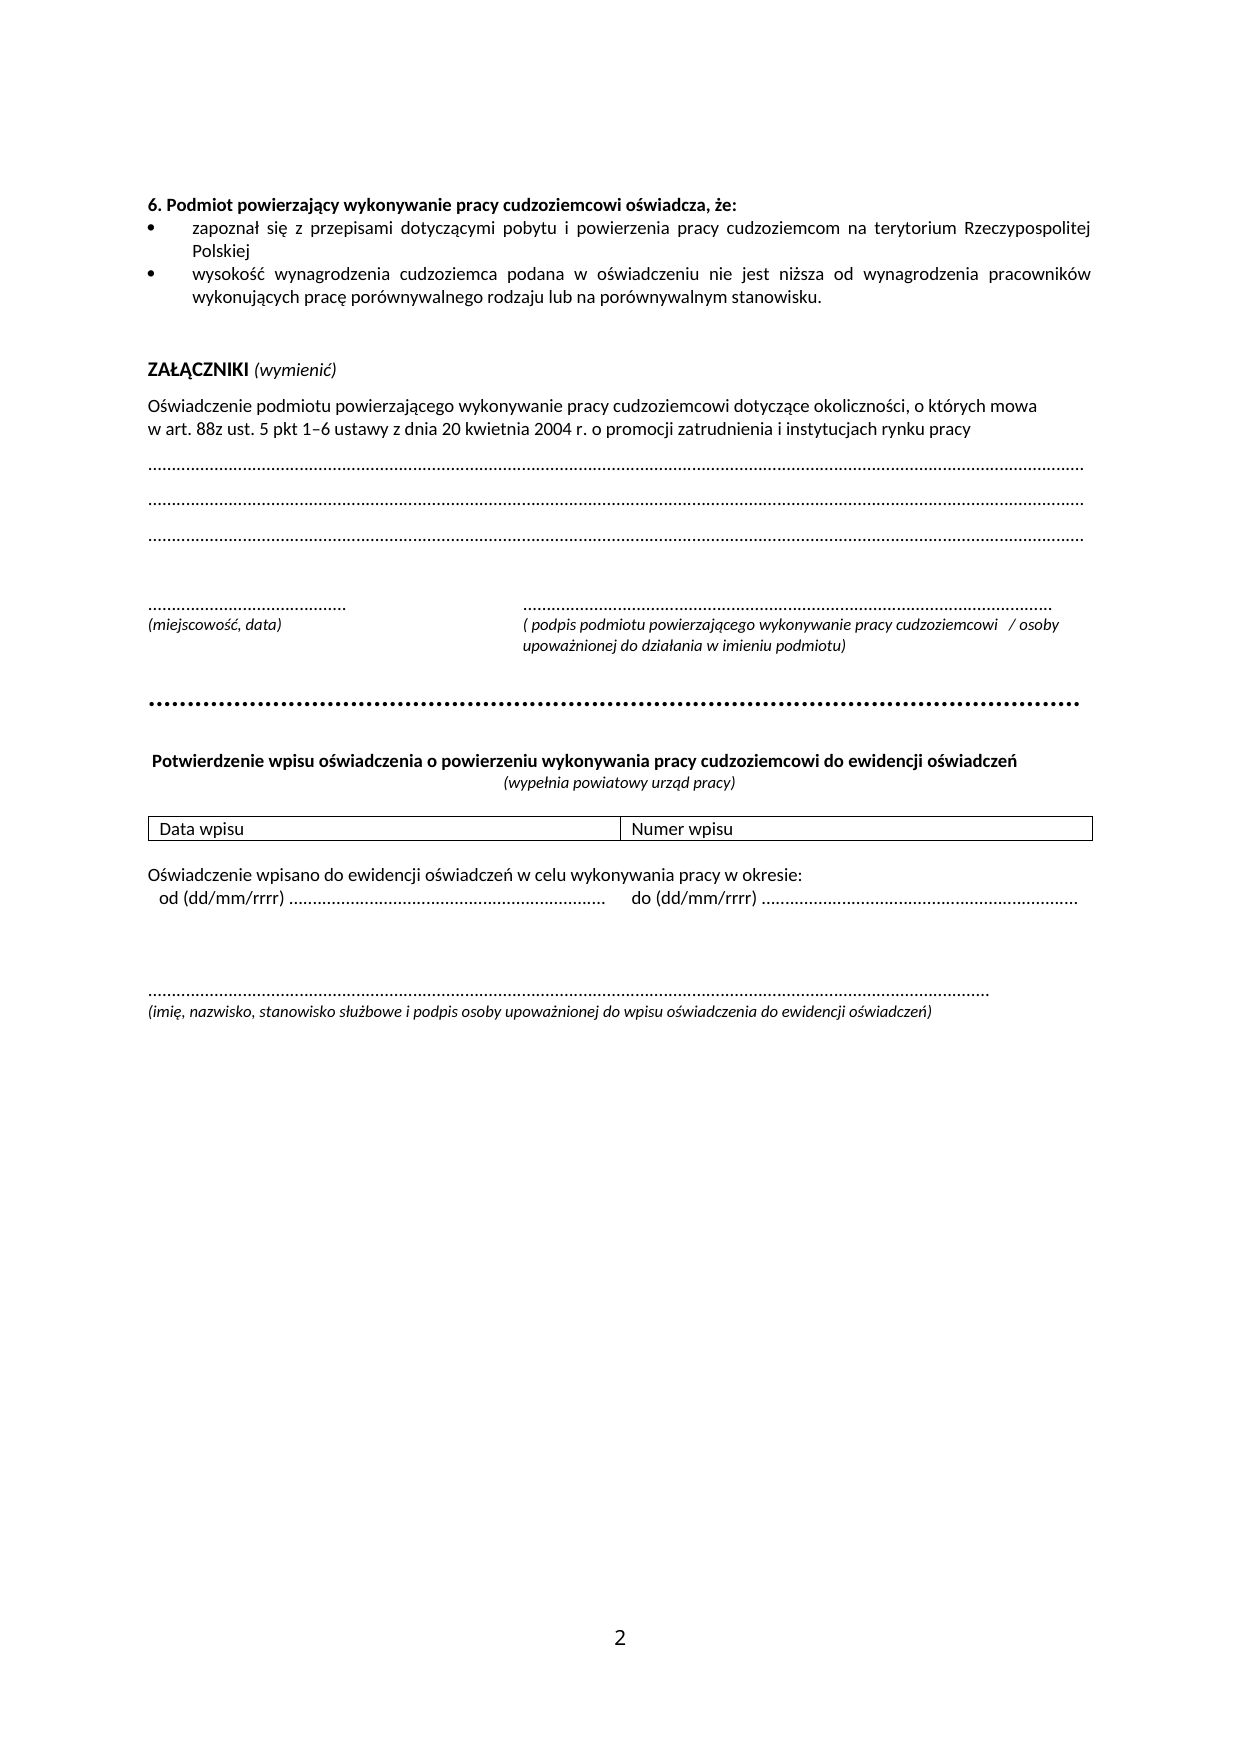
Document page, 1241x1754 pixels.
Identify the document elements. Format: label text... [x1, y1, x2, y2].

text Potwierdzenie wpisu oświadczenia o powierzeniu wykonywania pracy cudzoziemcowi do ewidencji oświadczeń [148, 749, 1093, 772]
text Oświadczenie wpisano do ewidencji oświadczeń w celu wykonywania pracy w okresie: [148, 863, 1093, 886]
table_header Data wpisu [149, 817, 620, 839]
text (imię, nazwisko, stanowisko służbowe i podpis osoby upoważnionej do wpisu oświadczenia do ewidencji oświadczeń) [148, 1001, 1093, 1021]
list zapoznał się z przepisami dotyczącymi pobytu i powierzenia pracy cudzoziemcom na terytorium Rzeczypospolitej Polskiej [148, 216, 1093, 262]
text Oświadczenie podmiotu powierzającego wykonywanie pracy cudzoziemcowi dotyczące okoliczności, o których mowa w art. 88z ust. 5 pkt 1–6 ustawy z dnia 20 kwietnia 2004 r. o promocji zatrudnienia i instytucjach rynku pracy [148, 394, 1093, 440]
list wysokość wynagrodzenia cudzoziemca podana w oświadczeniu nie jest niższa od wynagrodzenia pracowników wykonujących pracę porównywalnego rodzaju lub na porównywalnym stanowisku. [148, 262, 1093, 308]
table_header Numer wpisu [621, 817, 1092, 839]
text (miejscowość, data) ( podpis podmiotu powierzającego wykonywanie pracy cudzoziemcowi / osoby upoważnionej do działania w imieniu podmiotu) [148, 615, 1093, 655]
table_header od (dd/mm/rrrr) ................................................................... [148, 886, 620, 909]
text ........................................................................................................................ [148, 678, 1093, 714]
text ...................................................................................................................................................................................................... [148, 488, 1093, 511]
text ...................................................................................................................................................................................................... [148, 452, 1093, 475]
text .......................................... ................................................................................................................ [148, 592, 1093, 615]
text ...................................................................................................................................................................................................... [148, 523, 1093, 546]
text (wypełnia powiatowy urząd pracy) [148, 772, 1093, 793]
text 6. Podmiot powierzający wykonywanie pracy cudzoziemcowi oświadcza, że: [148, 193, 1093, 216]
text ZAŁĄCZNIKI (wymienić) [148, 356, 1093, 381]
text .................................................................................................................................................................................. [148, 978, 1093, 1001]
table_header do (dd/mm/rrrr) ................................................................... [620, 886, 1093, 909]
